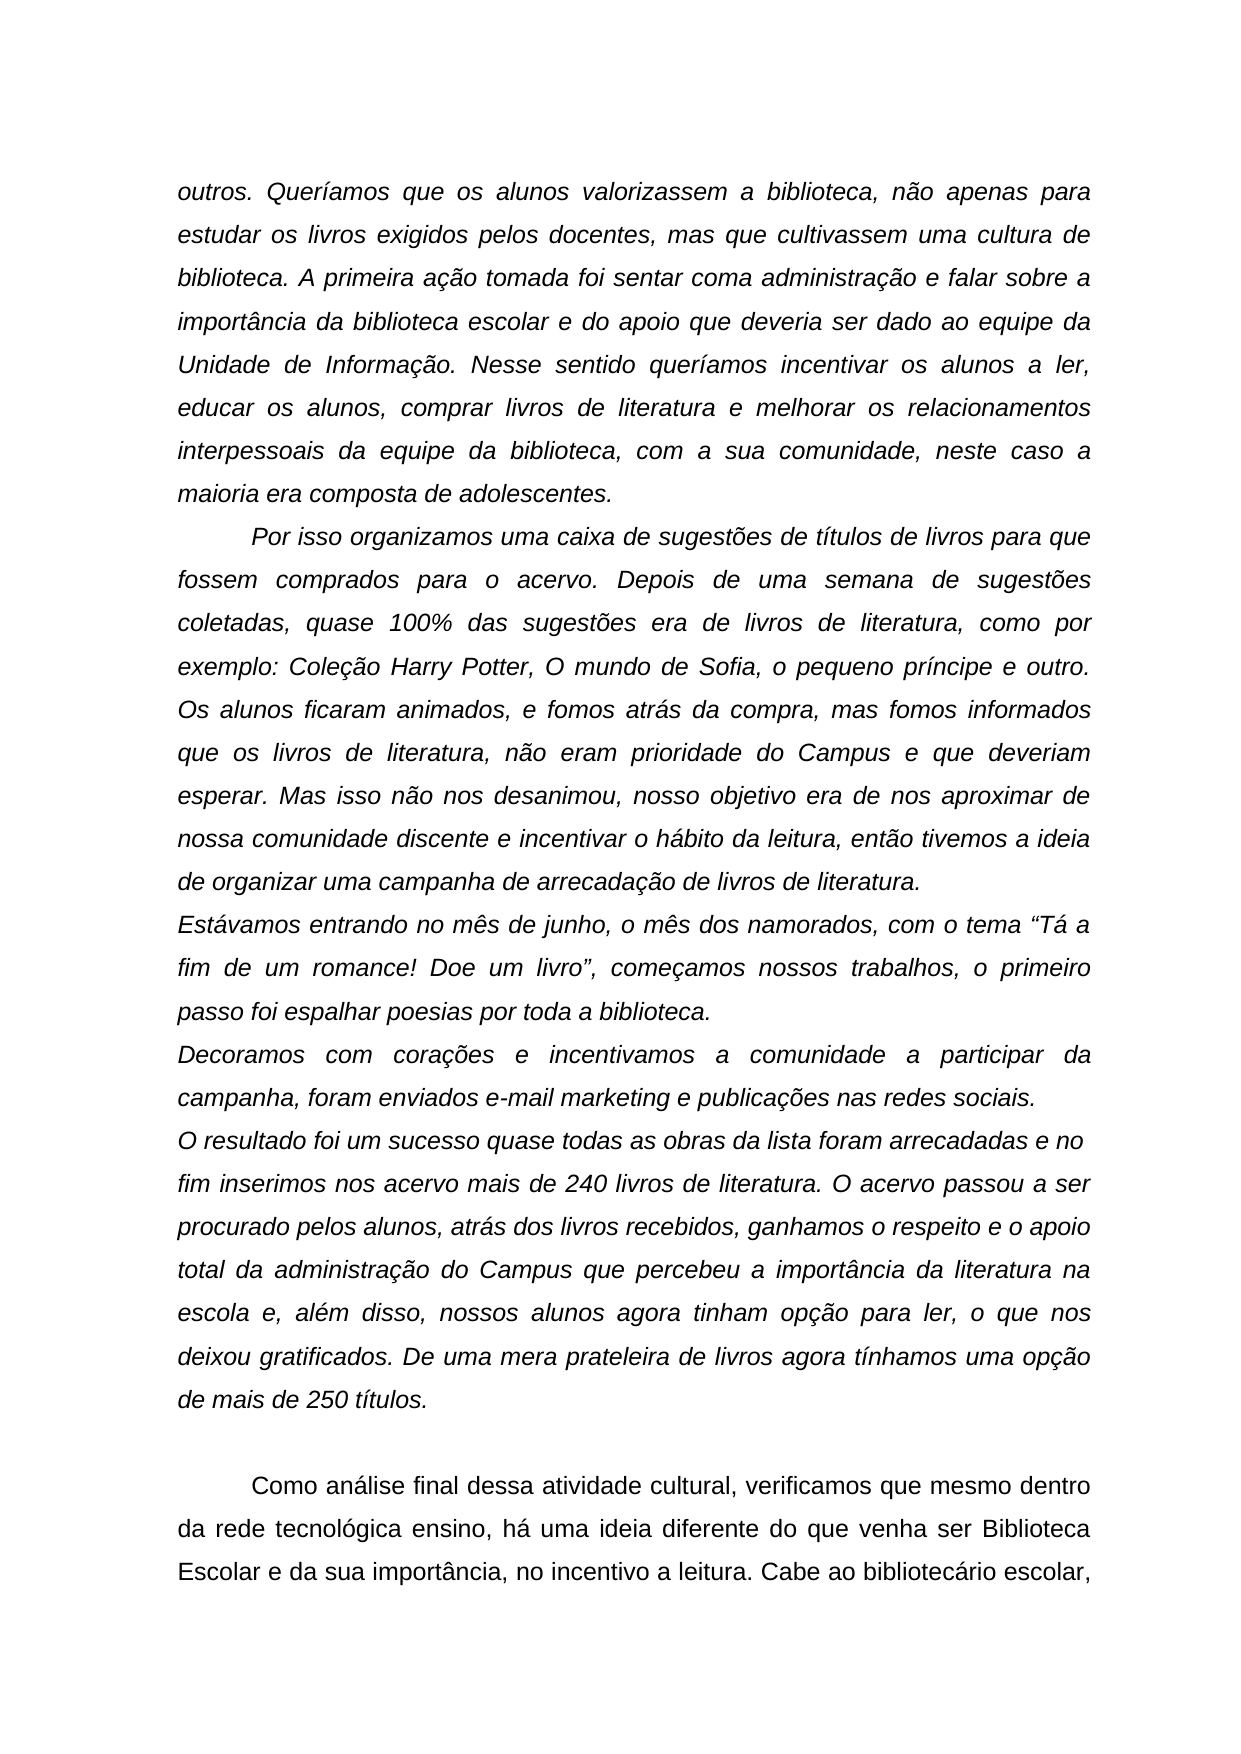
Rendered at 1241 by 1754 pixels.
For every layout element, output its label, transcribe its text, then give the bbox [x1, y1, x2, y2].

text Estávamos entrando no mês de junho, o mês dos namorados, com o tema “Tá a fim de um romance! Doe um livro”, começamos nossos trabalhos, o primeiro passo foi espalhar poesias por toda a biblioteca. [177, 910, 1092, 1025]
text Por isso organizamos uma caixa de sugestões de títulos de livros para que fossem comprados para o acervo. Depois de uma semana de sugestões coletadas, quase 100% das sugestões era de livros de literatura, como por exemplo: Coleção Harry Potter, O mundo de Sofia, o pequeno príncipe e outro. Os alunos ficaram animados, e fomos atrás da compra, mas fomos informados que os livros de literatura, não eram prioridade do Campus e que deveriam esperar. Mas isso não nos desanimou, nosso objetivo era de nos aproximar de nossa comunidade discente e incentivar o hábito da leitura, então tivemos a ideia de organizar uma campanha de arrecadação de livros de literatura. [177, 522, 1092, 896]
text Decoramos com corações e incentivamos a comunidade a participar da campanha, foram enviados e-mail marketing e publicações nas redes sociais. [177, 1040, 1092, 1112]
text fim inserimos nos acervo mais de 240 livros de literatura. O acervo passou a ser procurado pelos alunos, atrás dos livros recebidos, ganhamos o respeito e o apoio total da administração do Campus que percebeu a importância da literatura na escola e, além disso, nossos alunos agora tinham opção para ler, o que nos deixou gratificados. De uma mera prateleira de livros agora tínhamos uma opção de mais de 250 títulos. [177, 1169, 1092, 1413]
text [177, 177, 1092, 508]
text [177, 1471, 1092, 1586]
text O resultado foi um sucesso quase todas as obras da lista foram arrecadadas e no [177, 1126, 1092, 1155]
